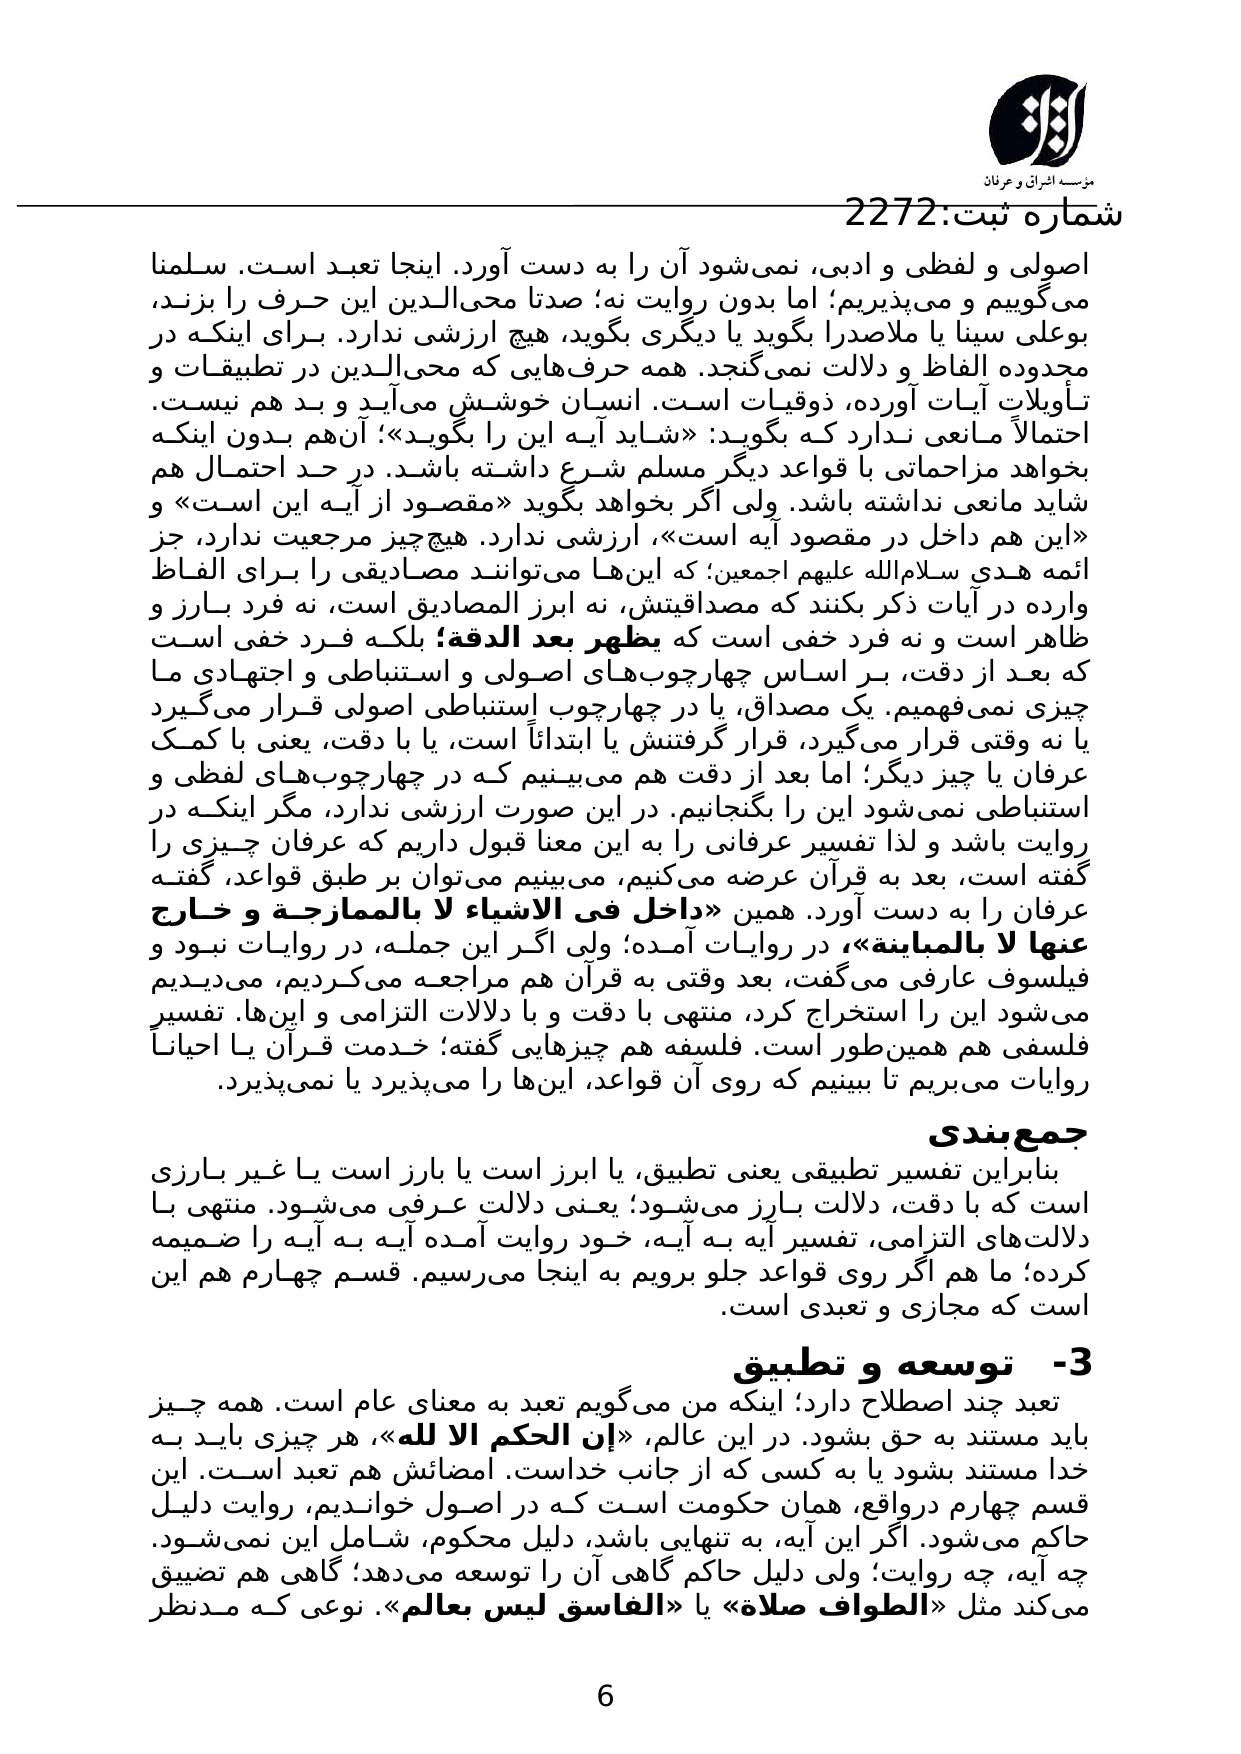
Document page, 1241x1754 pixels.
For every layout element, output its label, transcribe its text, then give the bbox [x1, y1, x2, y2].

subtitle توسعه و تطبیق [150, 1341, 1053, 1384]
picture [980, 73, 1095, 191]
text بنابراین تفسیر تطبیقی یعنی تطبیق، یا ابرز است یا بارز است یا غیر بارزی است که با دقت، دلالت بارز می‌شود؛ یعنی دلالت عرفی می‌شود. منتهی با دلالت‌های التزامی، تفسیر آیه به آیه، خود روایت آمده آیه به آیه را ضمیمه کرده؛ ما هم اگر روی قواعد جلو برویم به اینجا می‌رسیم. قسم چهارم هم این است که مجازی و تعبدی است. [150, 1152, 1090, 1322]
subtitle جمع‌بندی [150, 1108, 1090, 1152]
